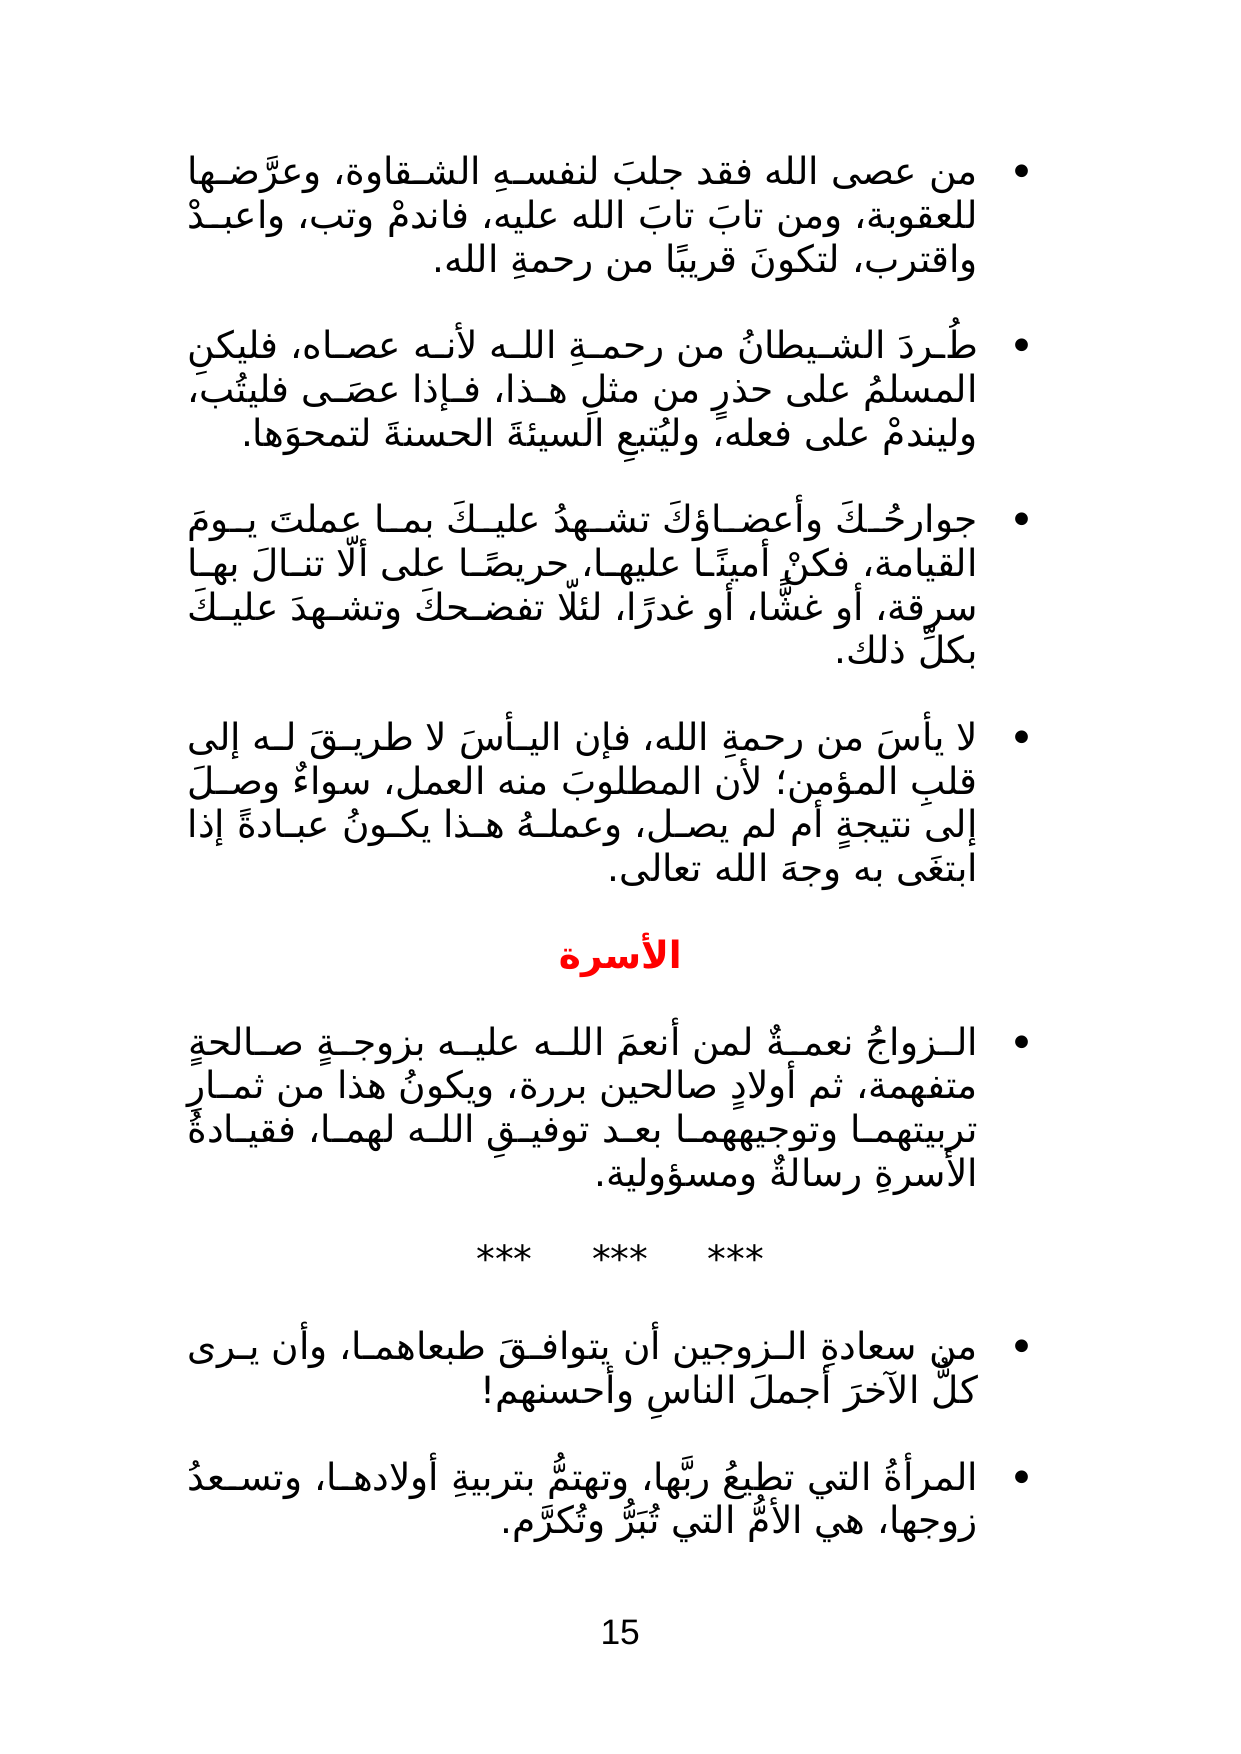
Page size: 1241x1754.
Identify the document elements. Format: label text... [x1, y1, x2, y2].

list لا يأسَ من رحمةِ الله، فإن اليأسَ لا طريقَ له إلى قلبِ المؤمن؛ لأن المطلوبَ منه العمل، سواءٌ وصلَ إلى نتيجةٍ أم لم يصل، وعملهُ هذا يكونُ عبادةً إذا ابتغَى به وجهَ الله تعالى. [187, 716, 1015, 890]
text *** *** *** [187, 1238, 1053, 1282]
list الزواجُ نعمةٌ لمن أنعمَ الله عليه بزوجةٍ صالحةٍ متفهمة، ثم أولادٍ صالحين بررة، ويكونُ هذا من ثمارِ تربيتهما وتوجيههما بعد توفيقِ الله لهما، فقيادةُ الأسرةِ رسالةٌ ومسؤولية. [187, 1020, 1015, 1195]
list طُردَ الشيطانُ من رحمةِ الله لأنه عصاه، فليكنِ المسلمُ على حذرٍ من مثلِ هذا، فإذا عصَى فليتُب، وليندمْ على فعله، وليُتبعِ السيئةَ الحسنةَ لتمحوَها. [187, 324, 1015, 455]
list من عصى الله فقد جلبَ لنفسهِ الشقاوة، وعرَّضها للعقوبة، ومن تابَ تابَ الله عليه، فاندمْ وتب، واعبدْ واقترب، لتكونَ قريبًا من رحمةِ الله. [187, 150, 1015, 281]
list جوارحُكَ وأعضاؤكَ تشهدُ عليكَ بما عملتَ يومَ القيامة، فكنْ أمينًا عليها، حريصًا على ألّا تنالَ بها سرقة، أو غشًّا، أو غدرًا، لئلّا تفضحكَ وتشهدَ عليكَ بكلِّ ذلك. [187, 498, 1015, 673]
list من سعادةِ الزوجين أن يتوافقَ طبعاهما، وأن يرى كلٌّ الآخرَ أجملَ الناسِ وأحسنهم! [187, 1325, 1015, 1412]
text الأسرة [187, 933, 1053, 977]
list المرأةُ التي تطيعُ ربَّها، وتهتمُّ بتربيةِ أولادها، وتسعدُ زوجها، هي الأمُّ التي تُبَرُّ وتُكرَّم. [187, 1455, 1015, 1542]
